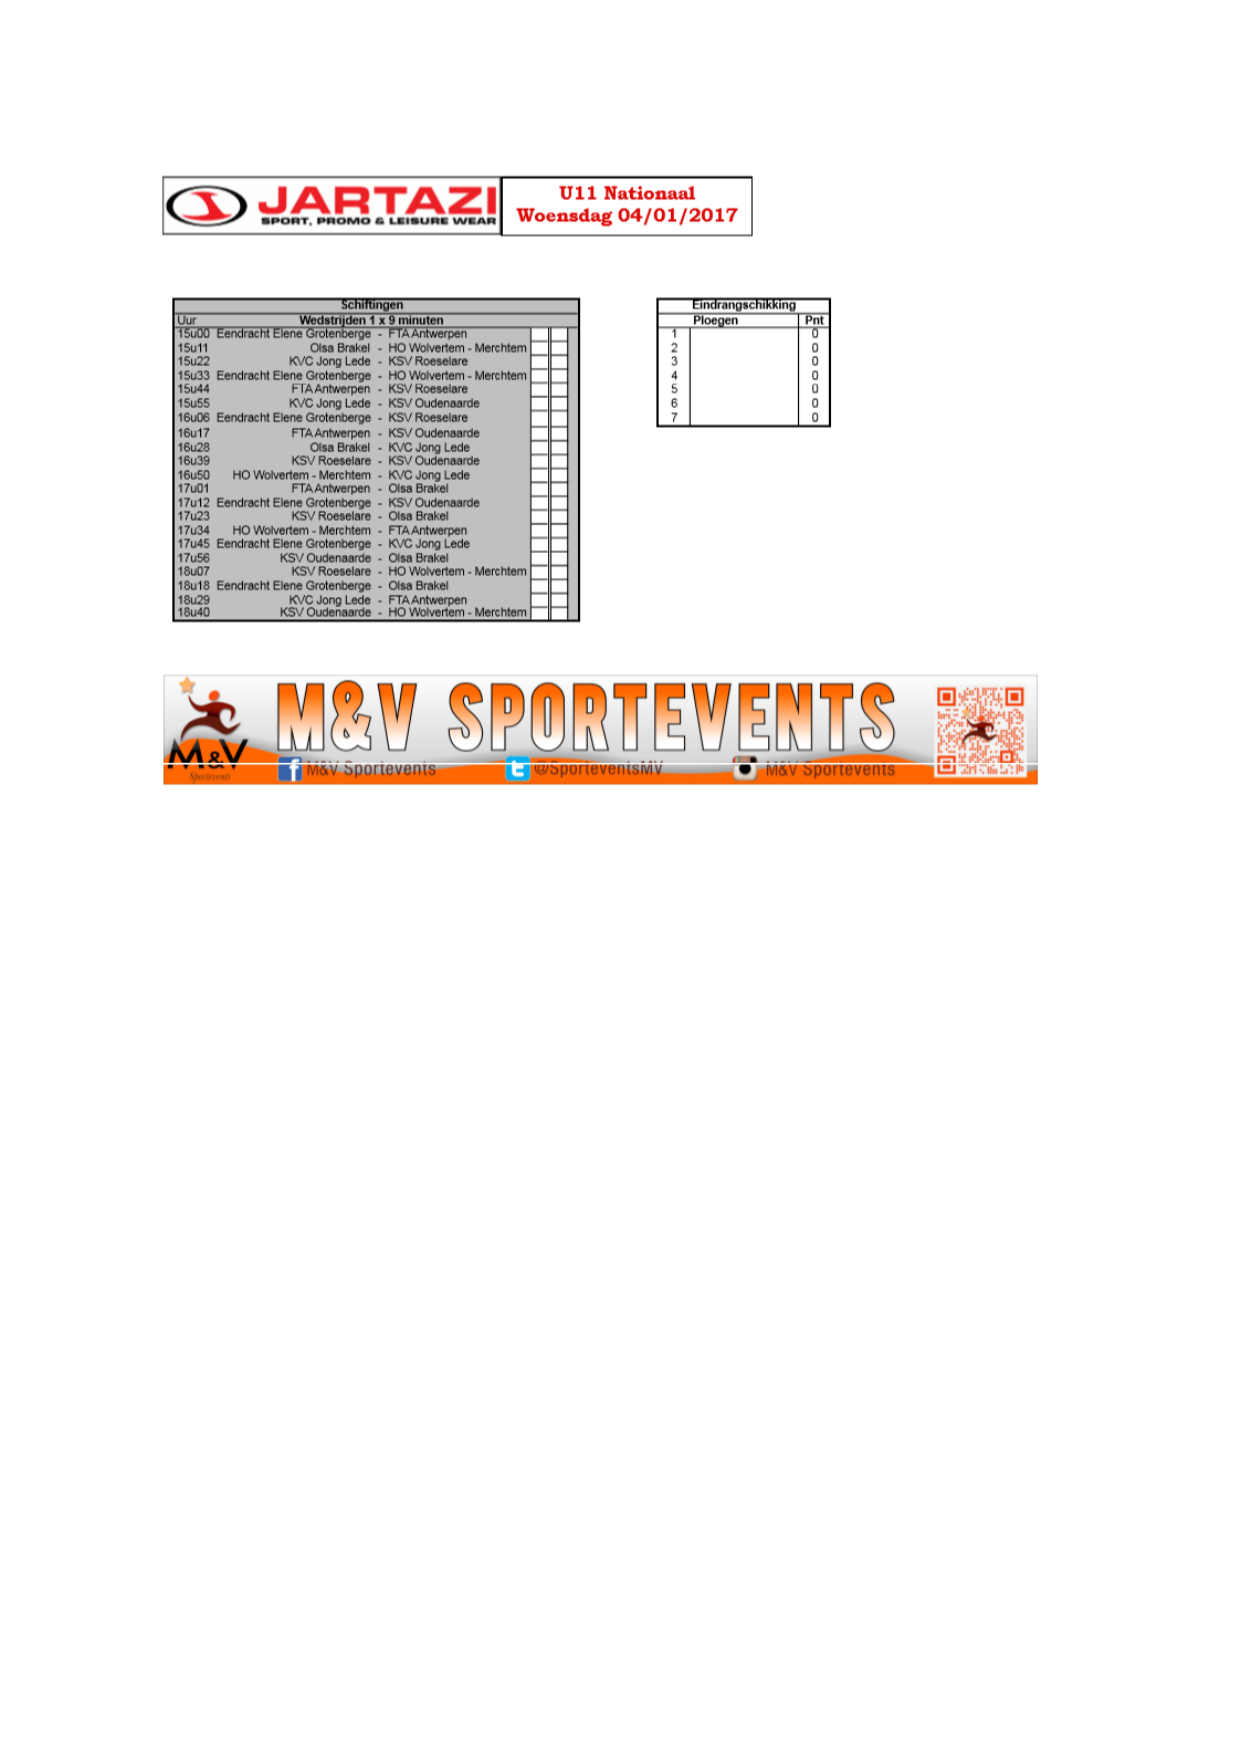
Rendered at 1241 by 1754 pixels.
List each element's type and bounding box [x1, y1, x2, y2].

picture [147, 147, 1093, 816]
